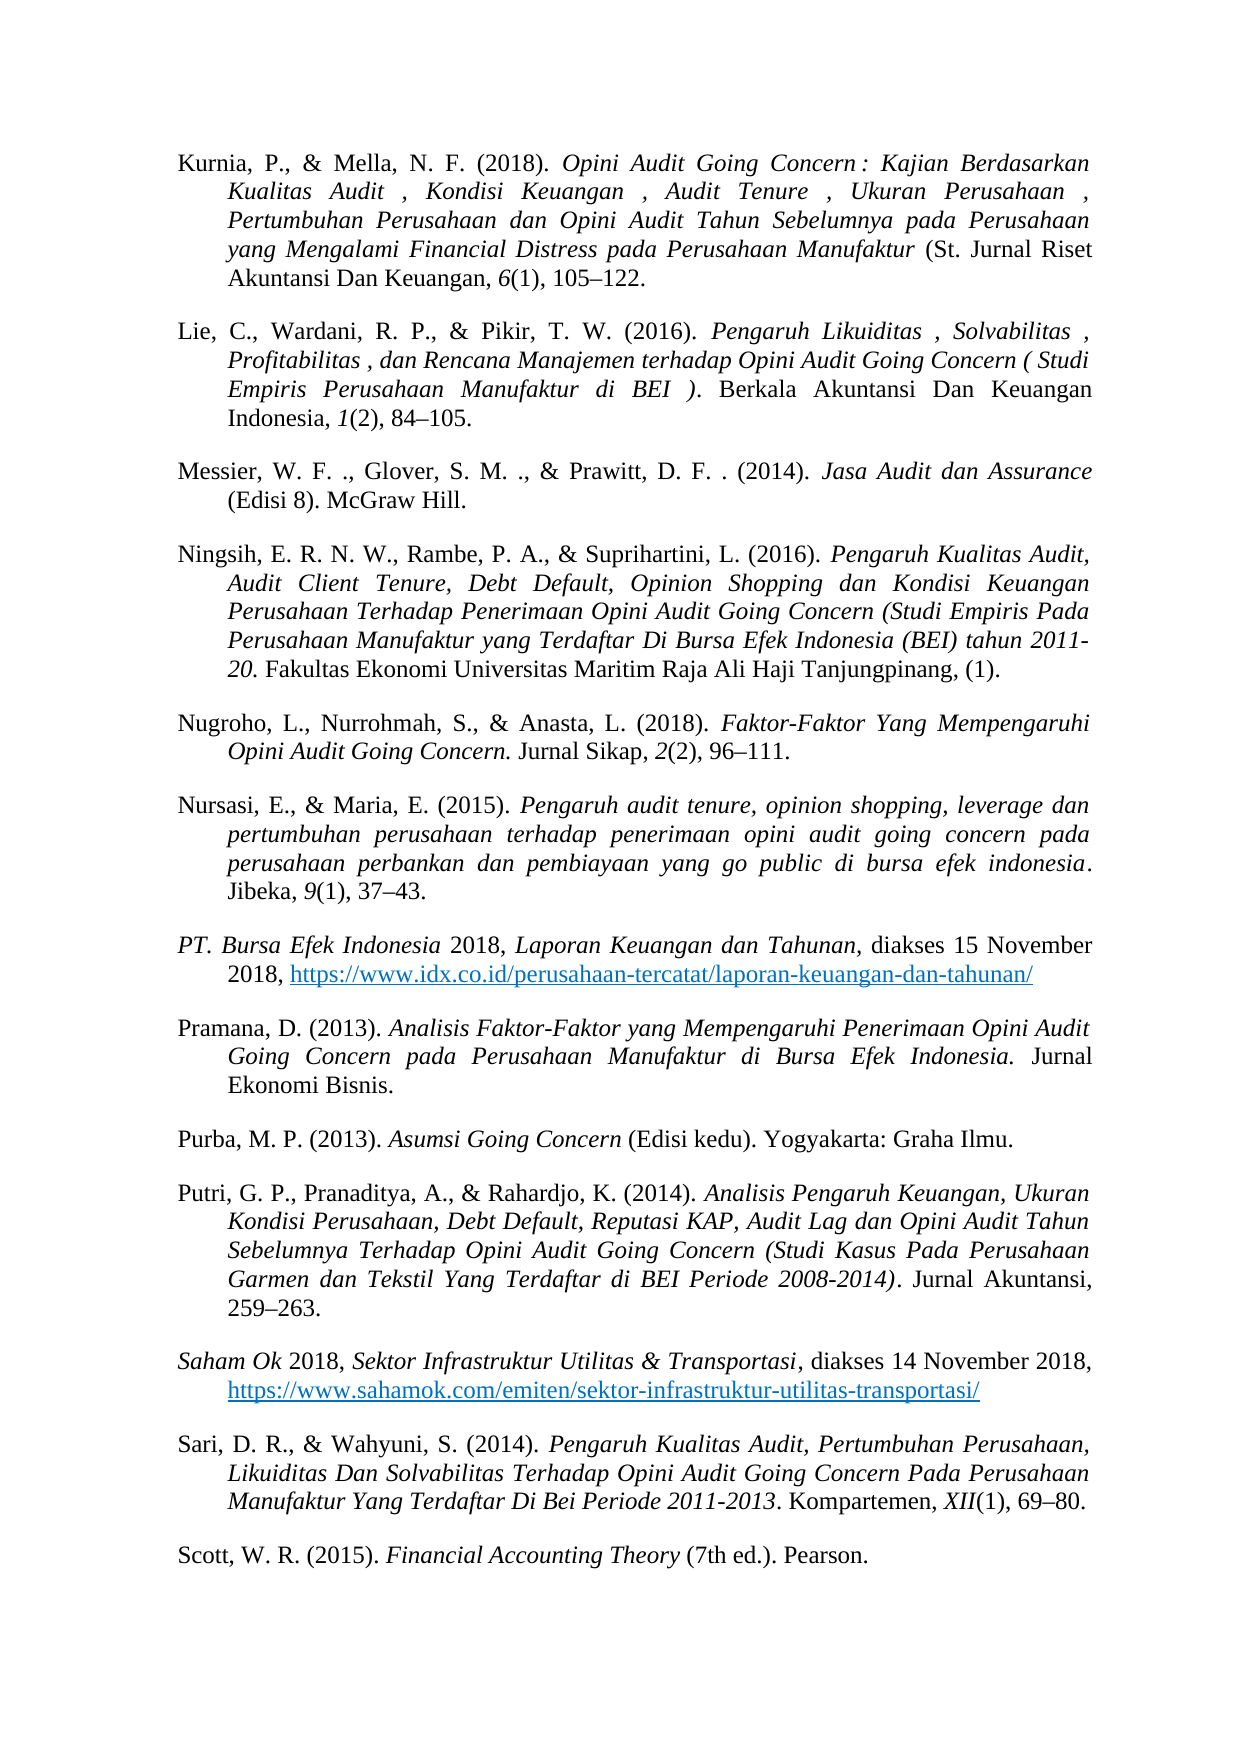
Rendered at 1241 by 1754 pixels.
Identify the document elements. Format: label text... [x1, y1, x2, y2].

text Messier, W. F. ., Glover, S. M. ., & Prawitt, D. F. . (2014). Jasa Audit dan Assurance (Edisi 8). McGraw Hill. [177, 456, 1092, 514]
text Putri, G. P., Pranaditya, A., & Rahardjo, K. (2014). Analisis Pengaruh Keuangan, Ukuran Kondisi Perusahaan, Debt Default, Reputasi KAP, Audit Lag dan Opini Audit Tahun Sebelumnya Terhadap Opini Audit Going Concern (Studi Kasus Pada Perusahaan Garmen dan Tekstil Yang Terdaftar di BEI Periode 2008-2014). Jurnal Akuntansi, 259–263. [177, 1178, 1092, 1321]
text Saham Ok 2018, Sektor Infrastruktur Utilitas & Transportasi, diakses 14 November 2018, https://www.sahamok.com/emiten/sektor-infrastruktur-utilitas-transportasi/ [177, 1346, 1092, 1404]
text Sari, D. R., & Wahyuni, S. (2014). Pengaruh Kualitas Audit, Pertumbuhan Perusahaan, Likuiditas Dan Solvabilitas Terhadap Opini Audit Going Concern Pada Perusahaan Manufaktur Yang Terdaftar Di Bei Periode 2011-2013. Kompartemen, XII(1), 69–80. [177, 1429, 1092, 1515]
text Purba, M. P. (2013). Asumsi Going Concern (Edisi kedu). Yogyakarta: Graha Ilmu. [177, 1124, 1092, 1153]
text Scott, W. R. (2015). Financial Accounting Theory (7th ed.). Pearson. [177, 1540, 1092, 1569]
text Ningsih, E. R. N. W., Rambe, P. A., & Suprihartini, L. (2016). Pengaruh Kualitas Audit, Audit Client Tenure, Debt Default, Opinion Shopping dan Kondisi Keuangan Perusahaan Terhadap Penerimaan Opini Audit Going Concern (Studi Empiris Pada Perusahaan Manufaktur yang Terdaftar Di Bursa Efek Indonesia (BEI) tahun 2011-20. Fakultas Ekonomi Universitas Maritim Raja Ali Haji Tanjungpinang, (1). [177, 539, 1092, 683]
text Kurnia, P., & Mella, N. F. (2018). Opini Audit Going Concern : Kajian Berdasarkan Kualitas Audit , Kondisi Keuangan , Audit Tenure , Ukuran Perusahaan , Pertumbuhan Perusahaan dan Opini Audit Tahun Sebelumnya pada Perusahaan yang Mengalami Financial Distress pada Perusahaan Manufaktur (St. Jurnal Riset Akuntansi Dan Keuangan, 6(1), 105–122. [177, 148, 1092, 291]
text Lie, C., Wardani, R. P., & Pikir, T. W. (2016). Pengaruh Likuiditas , Solvabilitas , Profitabilitas , dan Rencana Manajemen terhadap Opini Audit Going Concern ( Studi Empiris Perusahaan Manufaktur di BEI ). Berkala Akuntansi Dan Keuangan Indonesia, 1(2), 84–105. [177, 316, 1092, 431]
text Pramana, D. (2013). Analisis Faktor-Faktor yang Mempengaruhi Penerimaan Opini Audit Going Concern pada Perusahaan Manufaktur di Bursa Efek Indonesia. Jurnal Ekonomi Bisnis. [177, 1013, 1092, 1099]
text Nugroho, L., Nurrohmah, S., & Anasta, L. (2018). Faktor-Faktor Yang Mempengaruhi Opini Audit Going Concern. Jurnal Sikap, 2(2), 96–111. [177, 708, 1092, 765]
text PT. Bursa Efek Indonesia 2018, Laporan Keuangan dan Tahunan, diakses 15 November 2018, https://www.idx.co.id/perusahaan-tercatat/laporan-keuangan-dan-tahunan/ [177, 930, 1092, 988]
text Nursasi, E., & Maria, E. (2015). Pengaruh audit tenure, opinion shopping, leverage dan pertumbuhan perusahaan terhadap penerimaan opini audit going concern pada perusahaan perbankan dan pembiayaan yang go public di bursa efek indonesia. Jibeka, 9(1), 37–43. [177, 790, 1092, 905]
